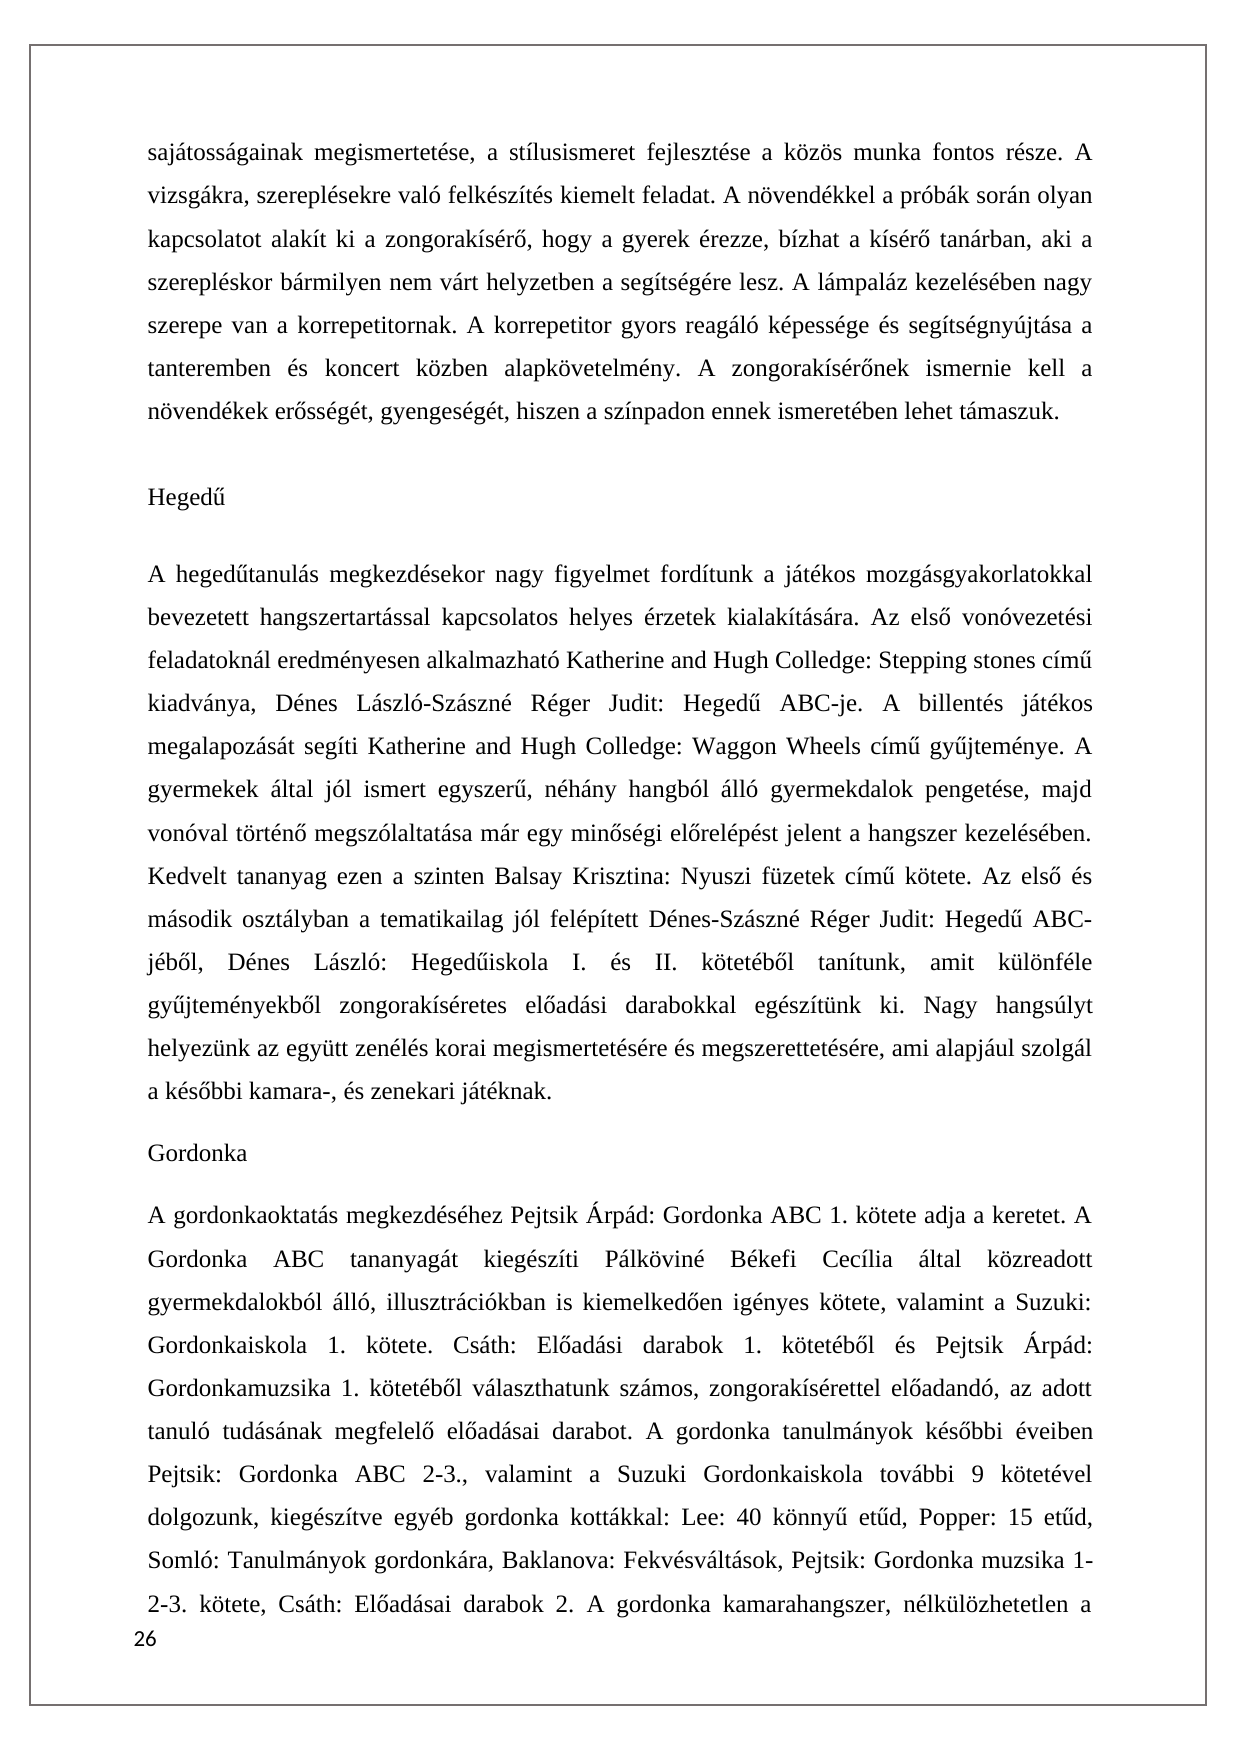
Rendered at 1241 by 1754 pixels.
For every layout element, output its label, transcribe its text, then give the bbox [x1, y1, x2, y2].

subtitle Hegedű [147, 482, 1093, 511]
text A hegedűtanulás megkezdésekor nagy figyelmet fordítunk a játékos mozgásgyakorlatokkal bevezetett hangszertartással kapcsolatos helyes érzetek kialakítására. Az első vonóvezetési feladatoknál eredményesen alkalmazható Katherine and Hugh Colledge: Stepping stones című kiadványa, Dénes László-Szászné Réger Judit: Hegedű ABC-je. A billentés játékos megalapozását segíti Katherine and Hugh Colledge: Waggon Wheels című gyűjteménye. A gyermekek által jól ismert egyszerű, néhány hangból álló gyermekdalok pengetése, majd vonóval történő megszólaltatása már egy minőségi előrelépést jelent a hangszer kezelésében. Kedvelt tananyag ezen a szinten Balsay Krisztina: Nyuszi füzetek című kötete. Az első és második osztályban a tematikailag jól felépített Dénes-Szászné Réger Judit: Hegedű ABC- jéből, Dénes László: Hegedűiskola I. és II. kötetéből tanítunk, amit különféle gyűjteményekből zongorakíséretes előadási darabokkal egészítünk ki. Nagy hangsúlyt helyezünk az együtt zenélés korai megismertetésére és megszerettetésére, ami alapjául szolgál a későbbi kamara-, és zenekari játéknak. [147, 559, 1093, 1105]
subtitle Gordonka [147, 1138, 1105, 1167]
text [147, 1201, 1093, 1617]
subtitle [147, 137, 1093, 425]
